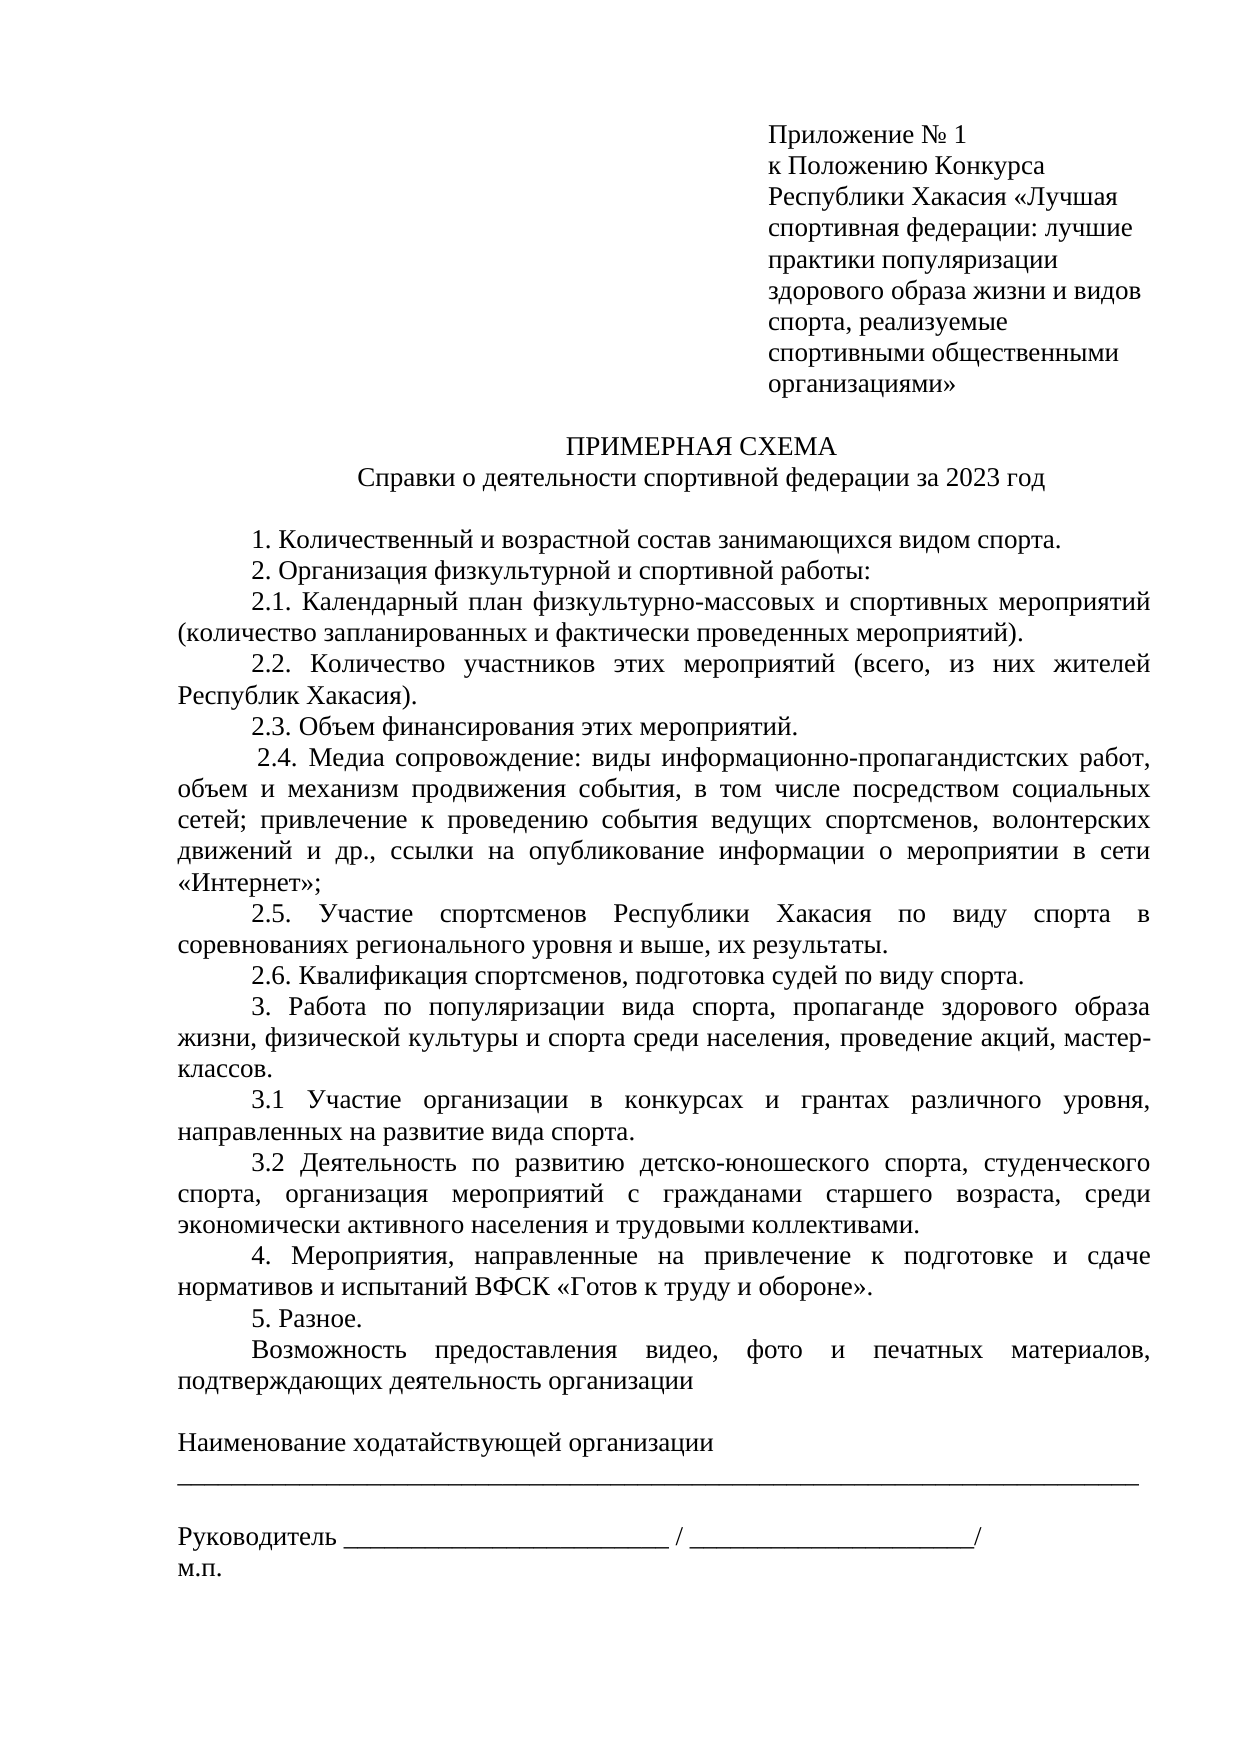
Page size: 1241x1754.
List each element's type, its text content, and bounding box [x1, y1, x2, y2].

text ПРИМЕРНАЯ СХЕМА [177, 429, 1152, 461]
text Руководитель ________________________ / _____________________/ [177, 1520, 1152, 1551]
text 2.3. Объем финансирования этих мероприятий. [177, 710, 1152, 741]
text 2.2. Количество участников этих мероприятий (всего, из них жителей Республик Хакасия). [177, 648, 1152, 710]
text 3.1 Участие организации в конкурсах и грантах различного уровня, направленных на развитие вида спорта. [177, 1084, 1152, 1146]
text 5. Разное. [177, 1302, 1152, 1333]
text Наименование ходатайствующей организации _______________________________________________________________________ [177, 1426, 1152, 1488]
text 4. Мероприятия, направленные на привлечение к подготовке и сдаче нормативов и испытаний ВФСК «Готов к труду и обороне». [177, 1239, 1152, 1302]
text 2.1. Календарный план физкультурно-массовых и спортивных мероприятий (количество запланированных и фактически проведенных мероприятий). [177, 585, 1152, 648]
text 3. Работа по популяризации вида спорта, пропаганде здорового образа жизни, физической культуры и спорта среди населения, проведение акций, мастер-классов. [177, 990, 1152, 1084]
text 2.4. Медиа сопровождение: виды информационно-пропагандистских работ, объем и механизм продвижения события, в том числе посредством социальных сетей; привлечение к проведению события ведущих спортсменов, волонтерских движений и др., ссылки на опубликование информации о мероприятии в сети «Интернет»; [177, 741, 1152, 897]
text м.п. [177, 1551, 1152, 1582]
text 1. Количественный и возрастной состав занимающихся видом спорта. [177, 523, 1152, 554]
text к Положению Конкурса Республики Хакасия «Лучшая спортивная федерации: лучшие практики популяризации здорового образа жизни и видов спорта, реализуемые спортивными общественными организациями» [768, 149, 1152, 398]
text 2. Организация физкультурной и спортивной работы: [177, 554, 1152, 585]
text Возможность предоставления видео, фото и печатных материалов, подтверждающих деятельность организации [177, 1333, 1152, 1395]
text Справки о деятельности спортивной федерации за 2023 год [177, 461, 1152, 492]
text 2.6. Квалификация спортсменов, подготовка судей по виду спорта. [177, 959, 1152, 990]
text 2.5. Участие спортсменов Республики Хакасия по виду спорта в соревнованиях регионального уровня и выше, их результаты. [177, 897, 1152, 959]
text Приложение № 1 [768, 118, 1152, 149]
text 3.2 Деятельность по развитию детско-юношеского спорта, студенческого спорта, организация мероприятий с гражданами старшего возраста, среди экономически активного населения и трудовыми коллективами. [177, 1146, 1152, 1239]
